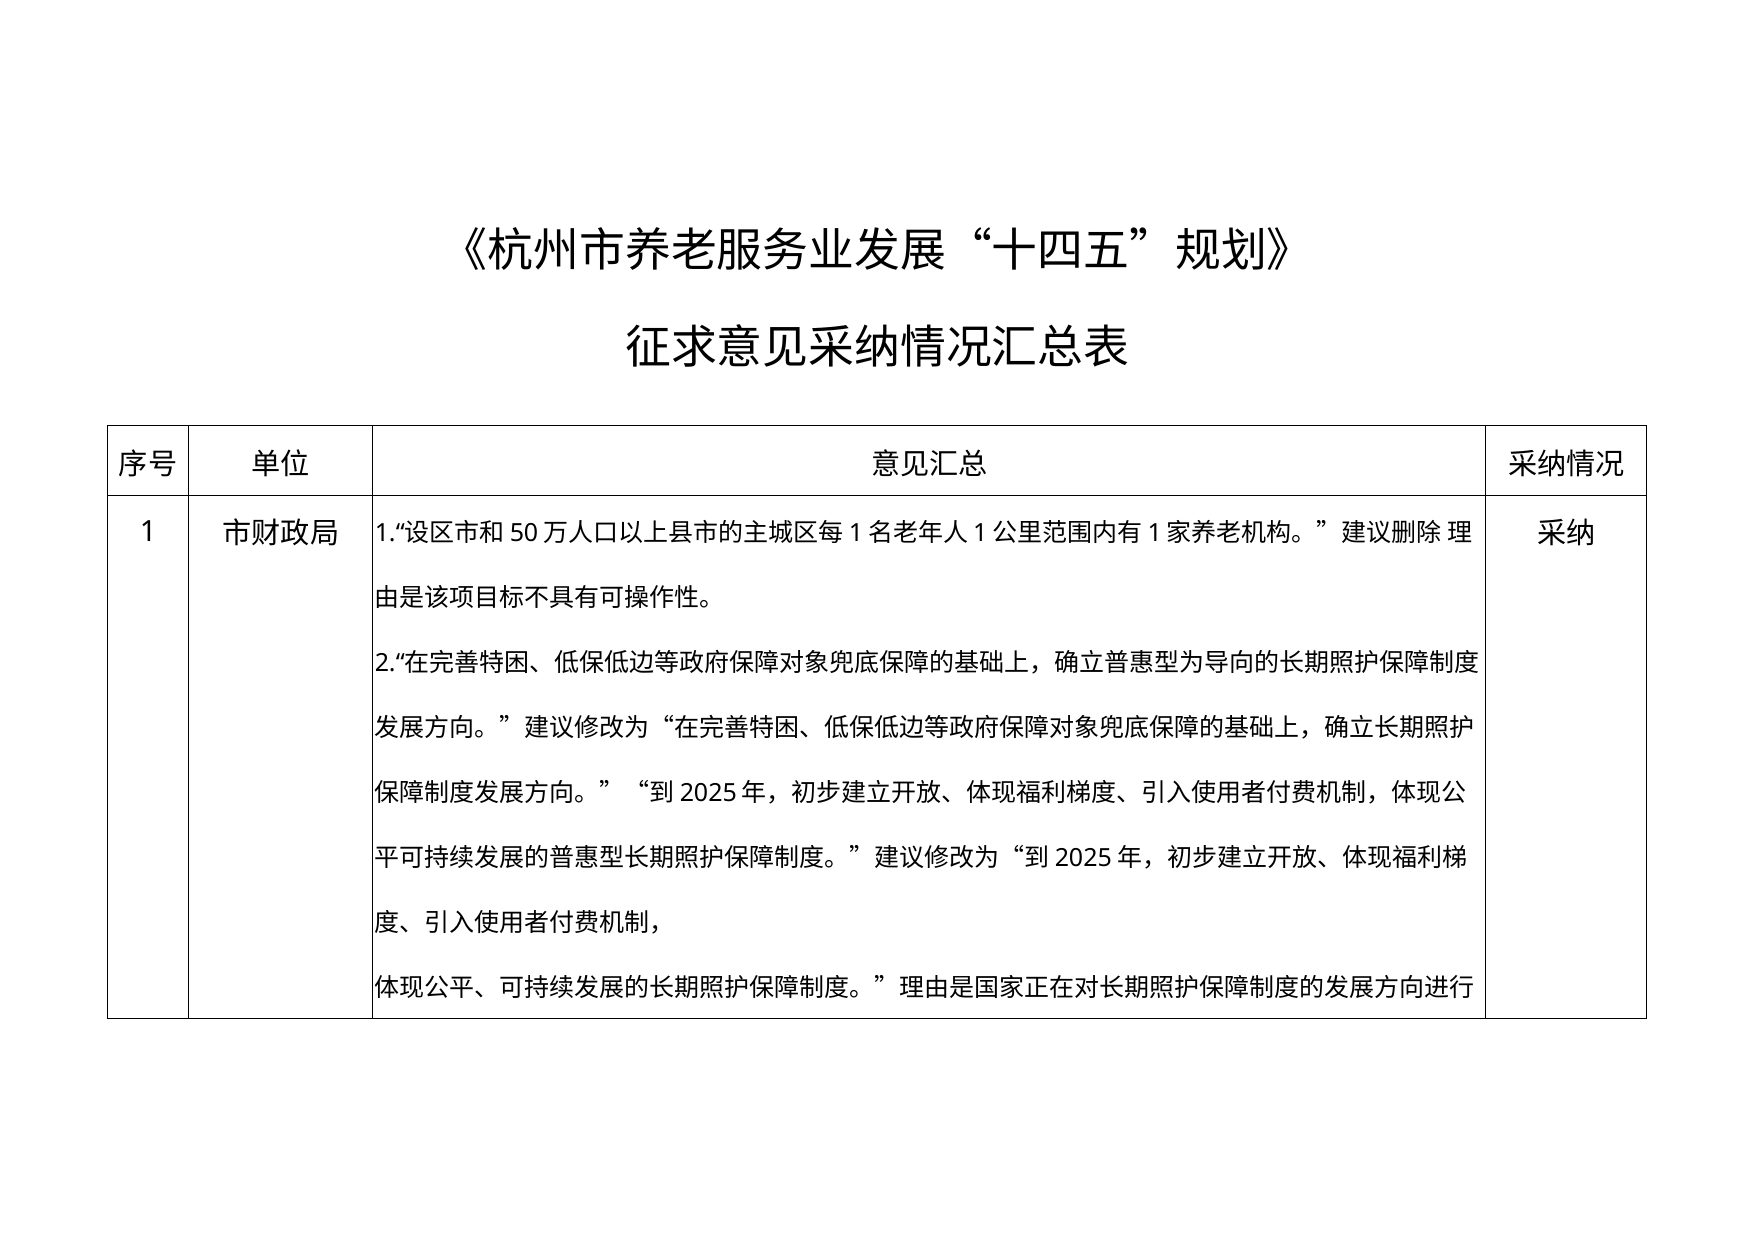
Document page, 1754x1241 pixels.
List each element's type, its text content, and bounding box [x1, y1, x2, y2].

table_header 意见汇总 [373, 426, 1485, 495]
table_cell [373, 496, 1485, 1018]
table_header 采纳情况 [1486, 426, 1646, 495]
table_header 单位 [189, 426, 372, 495]
table_cell 市财政局 [189, 496, 372, 1018]
table_cell 1 [108, 496, 188, 1018]
text 征求意见采纳情况汇总表 [150, 295, 1604, 393]
text 《杭州市养老服务业发展“十四五”规划》 [150, 198, 1604, 295]
table_cell 采纳 [1486, 496, 1646, 1018]
table_header 序号 [108, 426, 188, 495]
